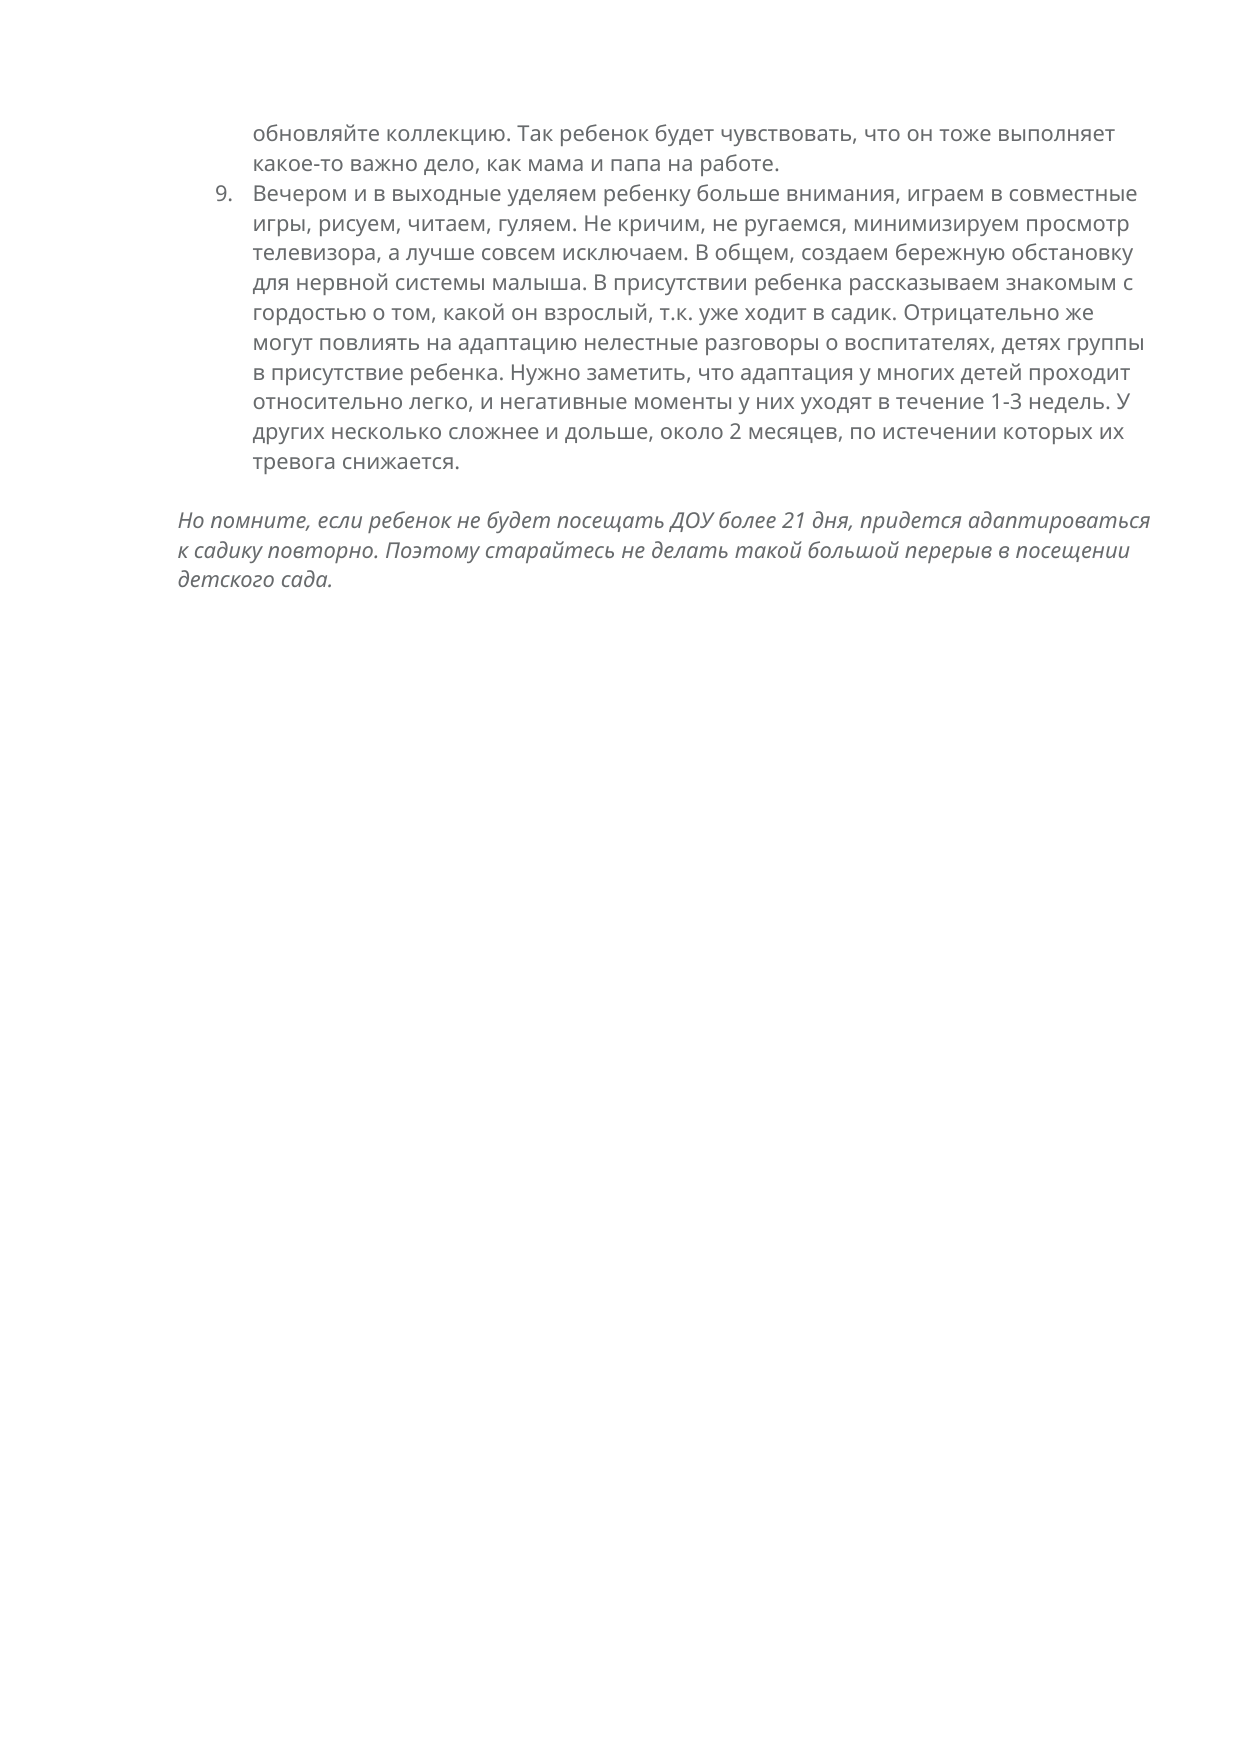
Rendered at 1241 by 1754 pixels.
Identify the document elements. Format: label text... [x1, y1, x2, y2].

list Вечером и в выходные уделяем ребенку больше внимания, играем в совместные игры, рисуем, читаем, гуляем. Не кричим, не ругаемся, минимизируем просмотр телевизора, а лучше совсем исключаем. В общем, создаем бережную обстановку для нервной системы малыша. В присутствии ребенка рассказываем знакомым с гордостью о том, какой он взрослый, т.к. уже ходит в садик. Отрицательно же могут повлиять на адаптацию нелестные разговоры о воспитателях, детях группы в присутствие ребенка. Нужно заметить, что адаптация у многих детей проходит относительно легко, и негативные моменты у них уходят в течение 1-3 недель. У других несколько сложнее и дольше, около 2 месяцев, по истечении которых их тревога снижается. [215, 178, 1152, 476]
text Но помните, если ребенок не будет посещать ДОУ более 21 дня, придется адаптироваться к садику повторно. Поэтому старайтесь не делать такой большой перерыв в посещении детского сада. [177, 505, 1152, 594]
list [215, 118, 1152, 178]
